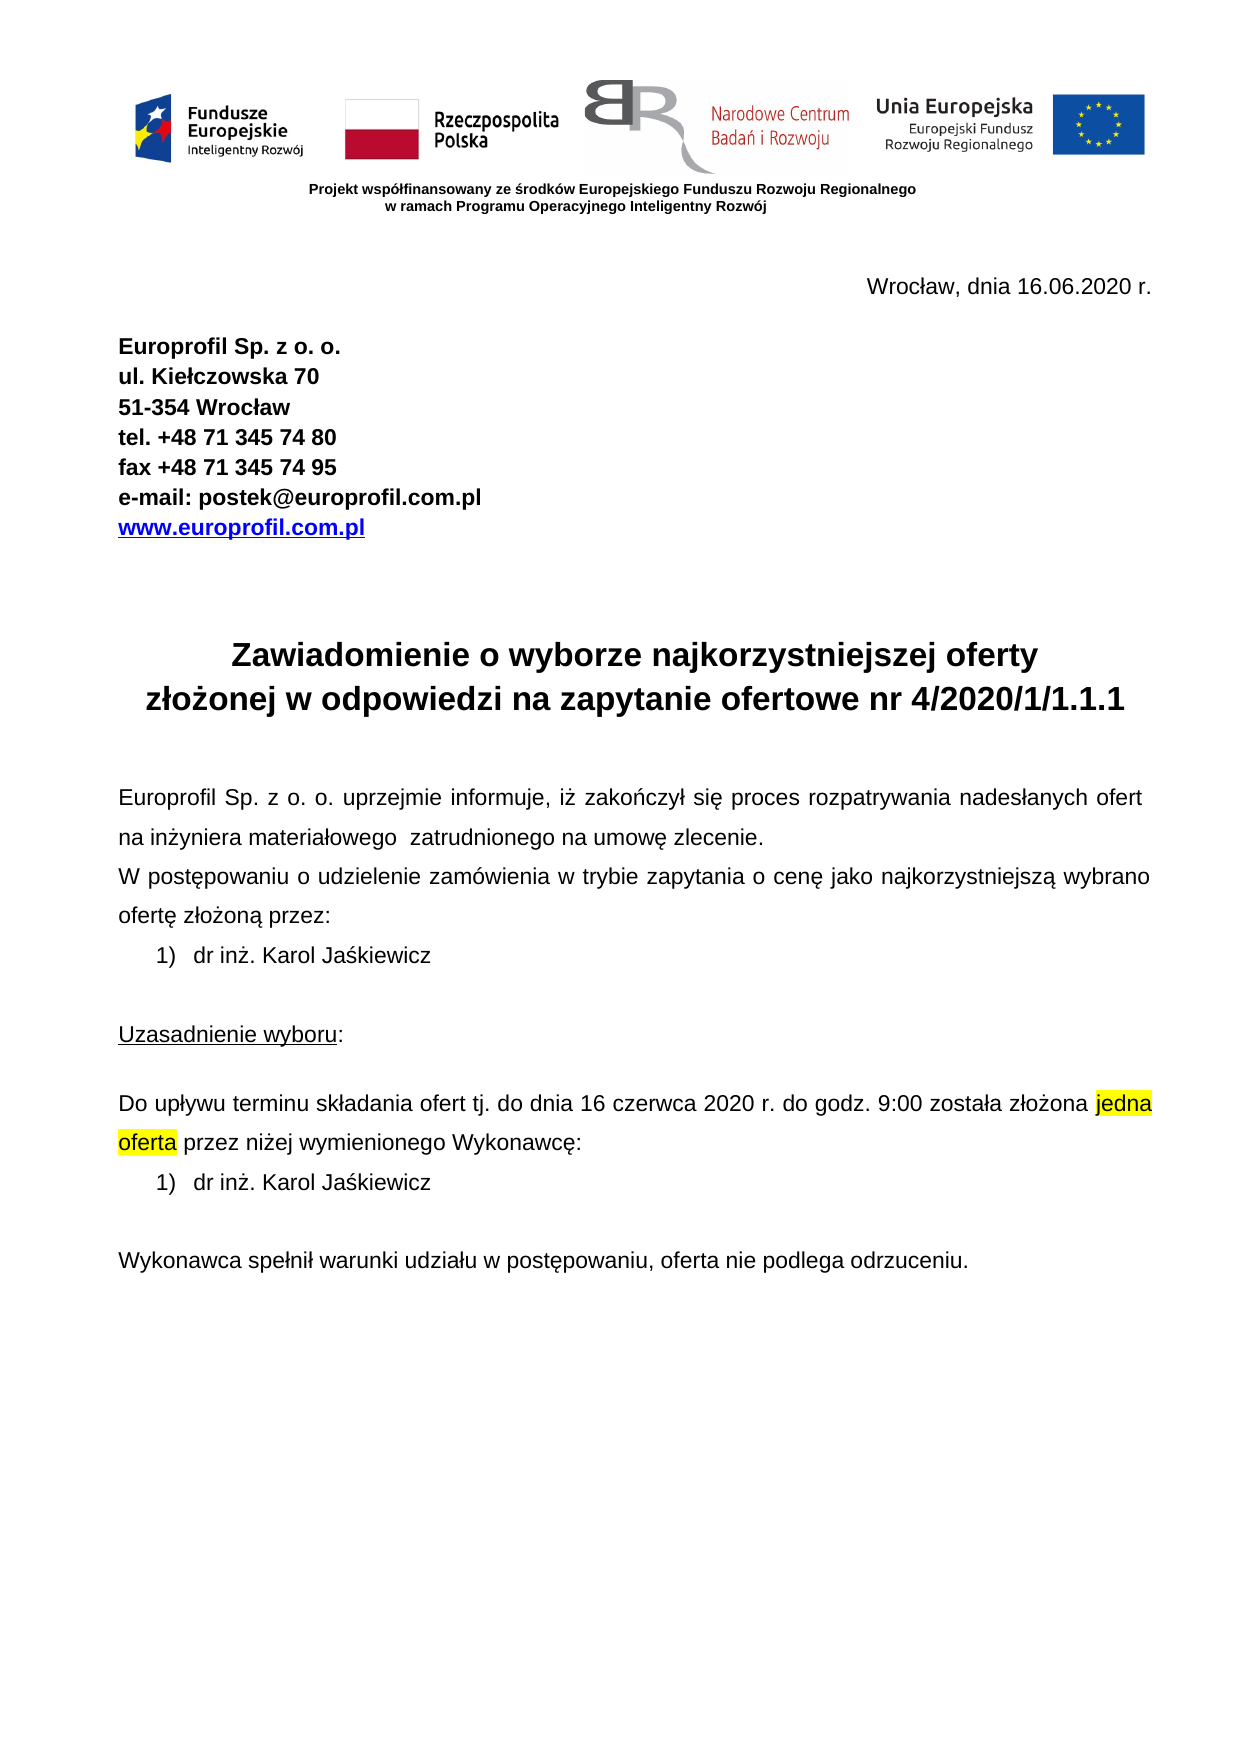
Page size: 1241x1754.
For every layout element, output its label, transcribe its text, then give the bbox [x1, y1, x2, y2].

text W postępowaniu o udzielenie zamówienia w trybie zapytania o cenę jako najkorzystniejszą wybrano ofertę złożoną przez: [118, 863, 1152, 929]
text złożonej w odpowiedzi na zapytanie ofertowe nr 4/2020/1/1.1.1 [118, 679, 1152, 718]
text www.europrofil.com.pl [118, 514, 1152, 541]
picture [328, 79, 574, 179]
text Uzasadnienie wyboru: [118, 1021, 1152, 1047]
text 51-354 Wrocław [118, 393, 1152, 420]
list dr inż. Karol Jaśkiewicz [156, 1168, 1152, 1195]
text ul. Kiełczowska 70 [118, 363, 1152, 390]
text e-mail: postek@europrofil.com.pl [118, 484, 1152, 511]
picture [118, 76, 320, 179]
text fax +48 71 345 74 95 [118, 454, 1152, 480]
text Wykonawca spełnił warunki udziału w postępowaniu, oferta nie podlega odrzuceniu. [118, 1247, 1152, 1274]
text Zawiadomienie o wyborze najkorzystniejszej oferty [118, 635, 1152, 674]
text Europrofil Sp. z o. o. [118, 333, 1152, 359]
text Europrofil Sp. z o. o. uprzejmie informuje, iż zakończył się proces rozpatrywania nadesłanych ofert na inżyniera materiałowego zatrudnionego na umowę zlecenie. [118, 784, 1152, 850]
text Wrocław, dnia 16.06.2020 r. [118, 273, 1152, 299]
list dr inż. Karol Jaśkiewicz [156, 942, 1152, 968]
picture [860, 76, 1162, 173]
text Do upływu terminu składania ofert tj. do dnia 16 czerwca 2020 r. do godz. 9:00 została złożona jedna oferta przez niżej wymienionego Wykonawcę: [118, 1089, 1152, 1155]
picture [584, 80, 850, 174]
text tel. +48 71 345 74 80 [118, 424, 1152, 450]
